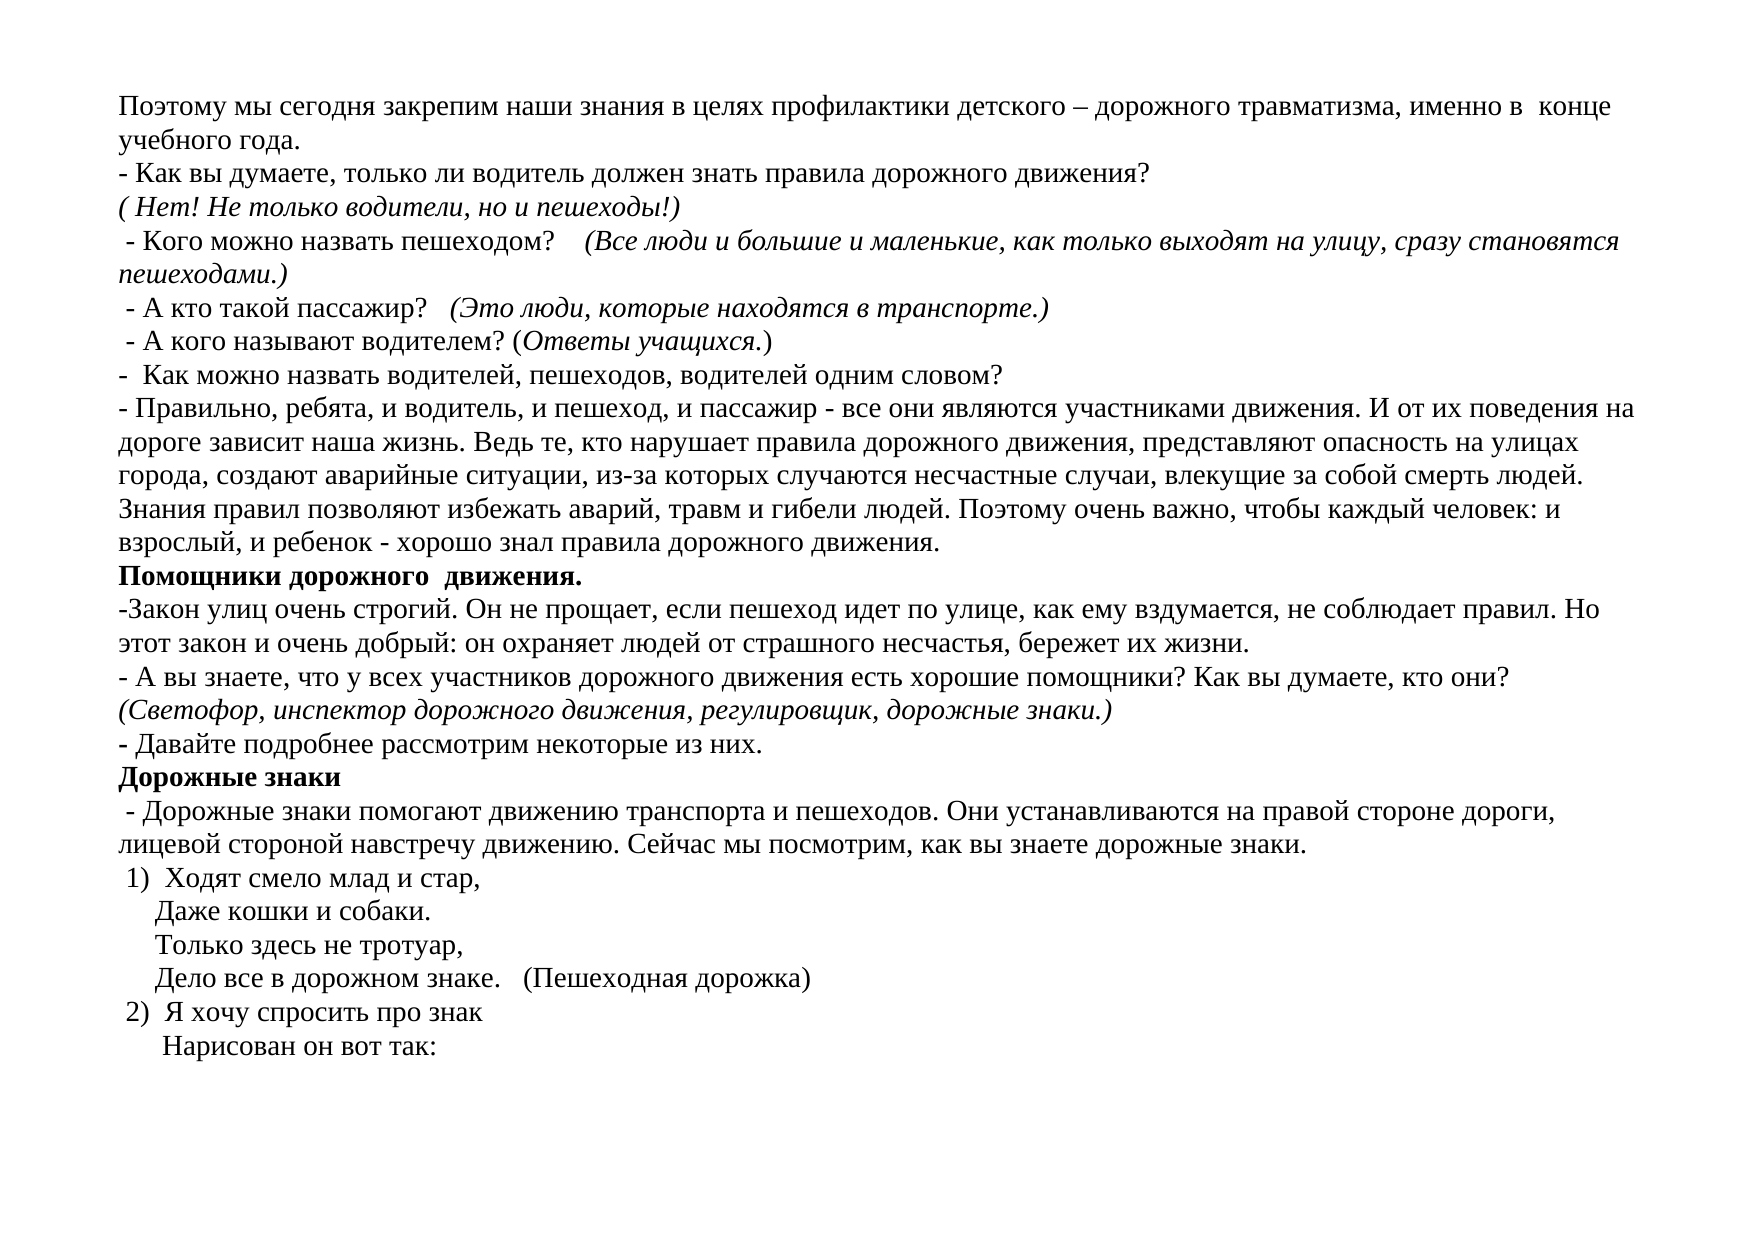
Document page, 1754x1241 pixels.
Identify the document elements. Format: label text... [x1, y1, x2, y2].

text - Давайте подробнее рассмотрим некоторые из них. [118, 726, 1636, 759]
text - Как можно назвать водителей, пешеходов, водителей одним словом? [118, 357, 1636, 390]
text ( Нет! Не только водители, но и пешеходы!) [118, 189, 1636, 223]
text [118, 88, 1636, 189]
text (Светофор, инспектор дорожного движения, регулировщик, дорожные знаки.) [118, 692, 1636, 726]
text Дорожные знаки [118, 759, 1636, 793]
text - Кого можно назвать пешеходом? (Все люди и большие и маленькие, как только выходят на улицу, сразу становятся пешеходами.) [118, 223, 1636, 290]
text - А вы знаете, что у всех участников дорожного движения есть хорошие помощники? Как вы думаете, кто они? [118, 659, 1636, 692]
text - А кто такой пассажир? (Это люди, которые находятся в транспорте.) [118, 290, 1636, 323]
text - Дорожные знаки помогают движению транспорта и пешеходов. Они устанавливаются на правой стороне дороги, лицевой стороной навстречу движению. Сейчас мы посмотрим, как вы знаете дорожные знаки. 1) Ходят смело млад и стар, Даже кошки и собаки. Только здесь не тротуар, Дело все в дорожном знаке. (Пешеходная дорожка) [118, 793, 1636, 994]
text - А кого называют водителем? (Ответы учащихся.) [118, 323, 1636, 357]
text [118, 994, 1636, 1061]
text Помощники дорожного движения. [118, 558, 1636, 592]
text - Правильно, ребята, и водитель, и пешеход, и пассажир - все они являются участниками движения. И от их поведения на дороге зависит наша жизнь. Ведь те, кто нарушает правила дорожного движения, представляют опасность на улицах города, создают аварийные ситуации, из-за которых случаются несчастные случаи, влекущие за собой смерть людей. Знания правил позволяют избежать аварий, травм и гибели людей. Поэтому очень важно, чтобы каждый человек: и взрослый, и ребенок - хорошо знал правила дорожного движения. [118, 390, 1636, 558]
text -Закон улиц очень строгий. Он не прощает, если пешеход идет по улице, как ему вздумается, не соблюдает правил. Но этот закон и очень добрый: он охраняет людей от страшного несчастья, бережет их жизни. [118, 592, 1636, 659]
